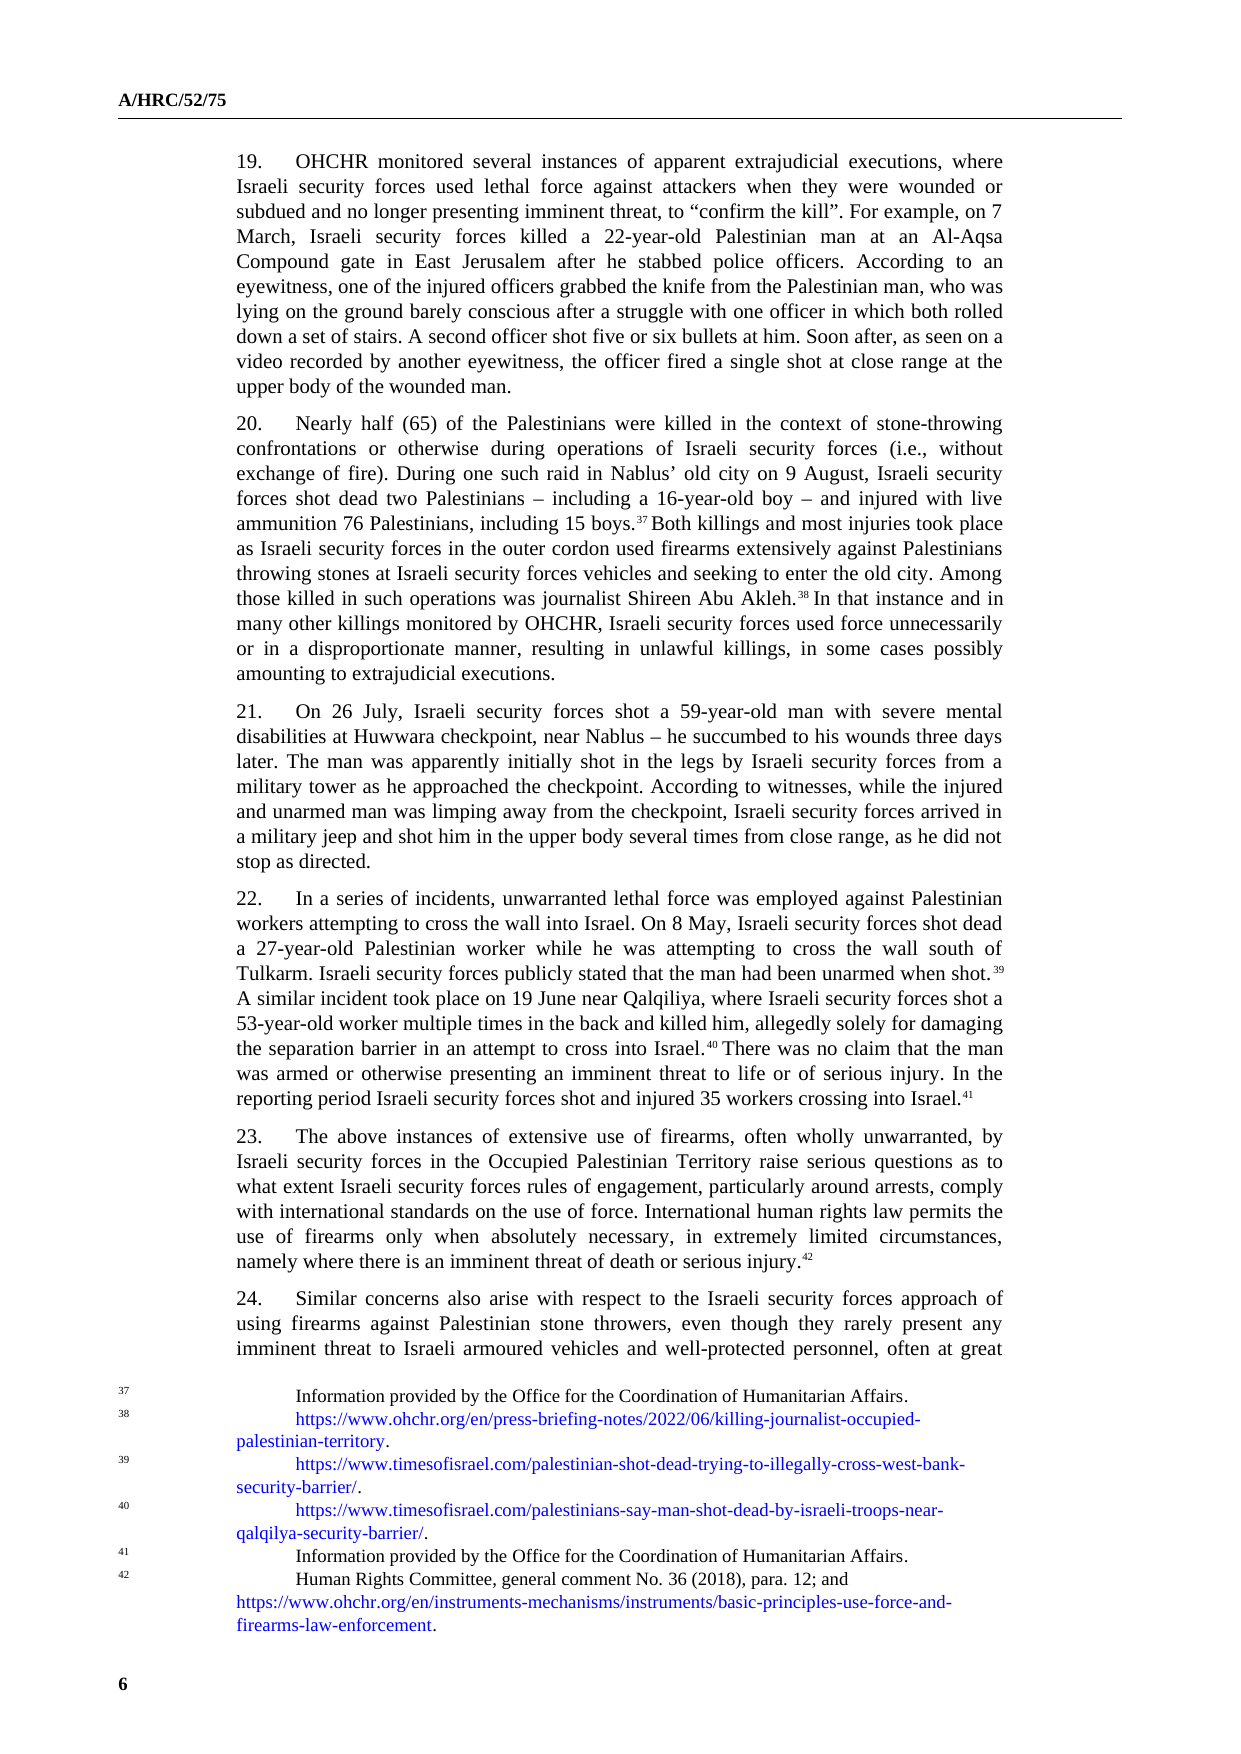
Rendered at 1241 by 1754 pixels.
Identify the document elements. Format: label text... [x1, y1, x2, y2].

text 23. The above instances of extensive use of firearms, often wholly unwarranted, by Israeli security forces in the Occupied Palestinian Territory raise serious questions as to what extent Israeli security forces rules of engagement, particularly around arrests, comply with international standards on the use of force. International human rights law permits the use of firearms only when absolutely necessary, in extremely limited circumstances, namely where there is an imminent threat of death or serious injury. [236, 1123, 1004, 1273]
text 19. OHCHR monitored several instances of apparent extrajudicial executions, where Israeli security forces used lethal force against attackers when they were wounded or subdued and no longer presenting imminent threat, to “confirm the kill”. For example, on 7 March, Israeli security forces killed a 22-year-old Palestinian man at an Al-Aqsa Compound gate in East Jerusalem after he stabbed police officers. According to an eyewitness, one of the injured officers grabbed the knife from the Palestinian man, who was lying on the ground barely conscious after a struggle with one officer in which both rolled down a set of stairs. A second officer shot five or six bullets at him. Soon after, as seen on a video recorded by another eyewitness, the officer fired a single shot at close range at the upper body of the wounded man. [236, 148, 1004, 398]
text 20. Nearly half (65) of the Palestinians were killed in the context of stone-throwing confrontations or otherwise during operations of Israeli security forces (i.e., without exchange of fire). During one such raid in Nablus’ old city on 9 August, Israeli security forces shot dead two Palestinians – including a 16-year-old boy – and injured with live ammunition 76 Palestinians, including 15 boys. Both killings and most injuries took place as Israeli security forces in the outer cordon used firearms extensively against Palestinians throwing stones at Israeli security forces vehicles and seeking to enter the old city. Among those killed in such operations was journalist Shireen Abu Akleh. In that instance and in many other killings monitored by OHCHR, Israeli security forces used force unnecessarily or in a disproportionate manner, resulting in unlawful killings, in some cases possibly amounting to extrajudicial executions. [236, 410, 1004, 685]
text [236, 1285, 1004, 1360]
text 21. On 26 July, Israeli security forces shot a 59-year-old man with severe mental disabilities at Huwwara checkpoint, near Nablus – he succumbed to his wounds three days later. The man was apparently initially shot in the legs by Israeli security forces from a military tower as he approached the checkpoint. According to witnesses, while the injured and unarmed man was limping away from the checkpoint, Israeli security forces arrived in a military jeep and shot him in the upper body several times from close range, as he did not stop as directed. [236, 698, 1004, 873]
text 22. In a series of incidents, unwarranted lethal force was employed against Palestinian workers attempting to cross the wall into Israel. On 8 May, Israeli security forces shot dead a 27-year-old Palestinian worker while he was attempting to cross the wall south of Tulkarm. Israeli security forces publicly stated that the man had been unarmed when shot. A similar incident took place on 19 June near Qalqiliya, where Israeli security forces shot a 53-year-old worker multiple times in the back and killed him, allegedly solely for damaging the separation barrier in an attempt to cross into Israel. There was no claim that the man was armed or otherwise presenting an imminent threat to life or of serious injury. In the reporting period Israeli security forces shot and injured 35 workers crossing into Israel. [236, 885, 1004, 1110]
